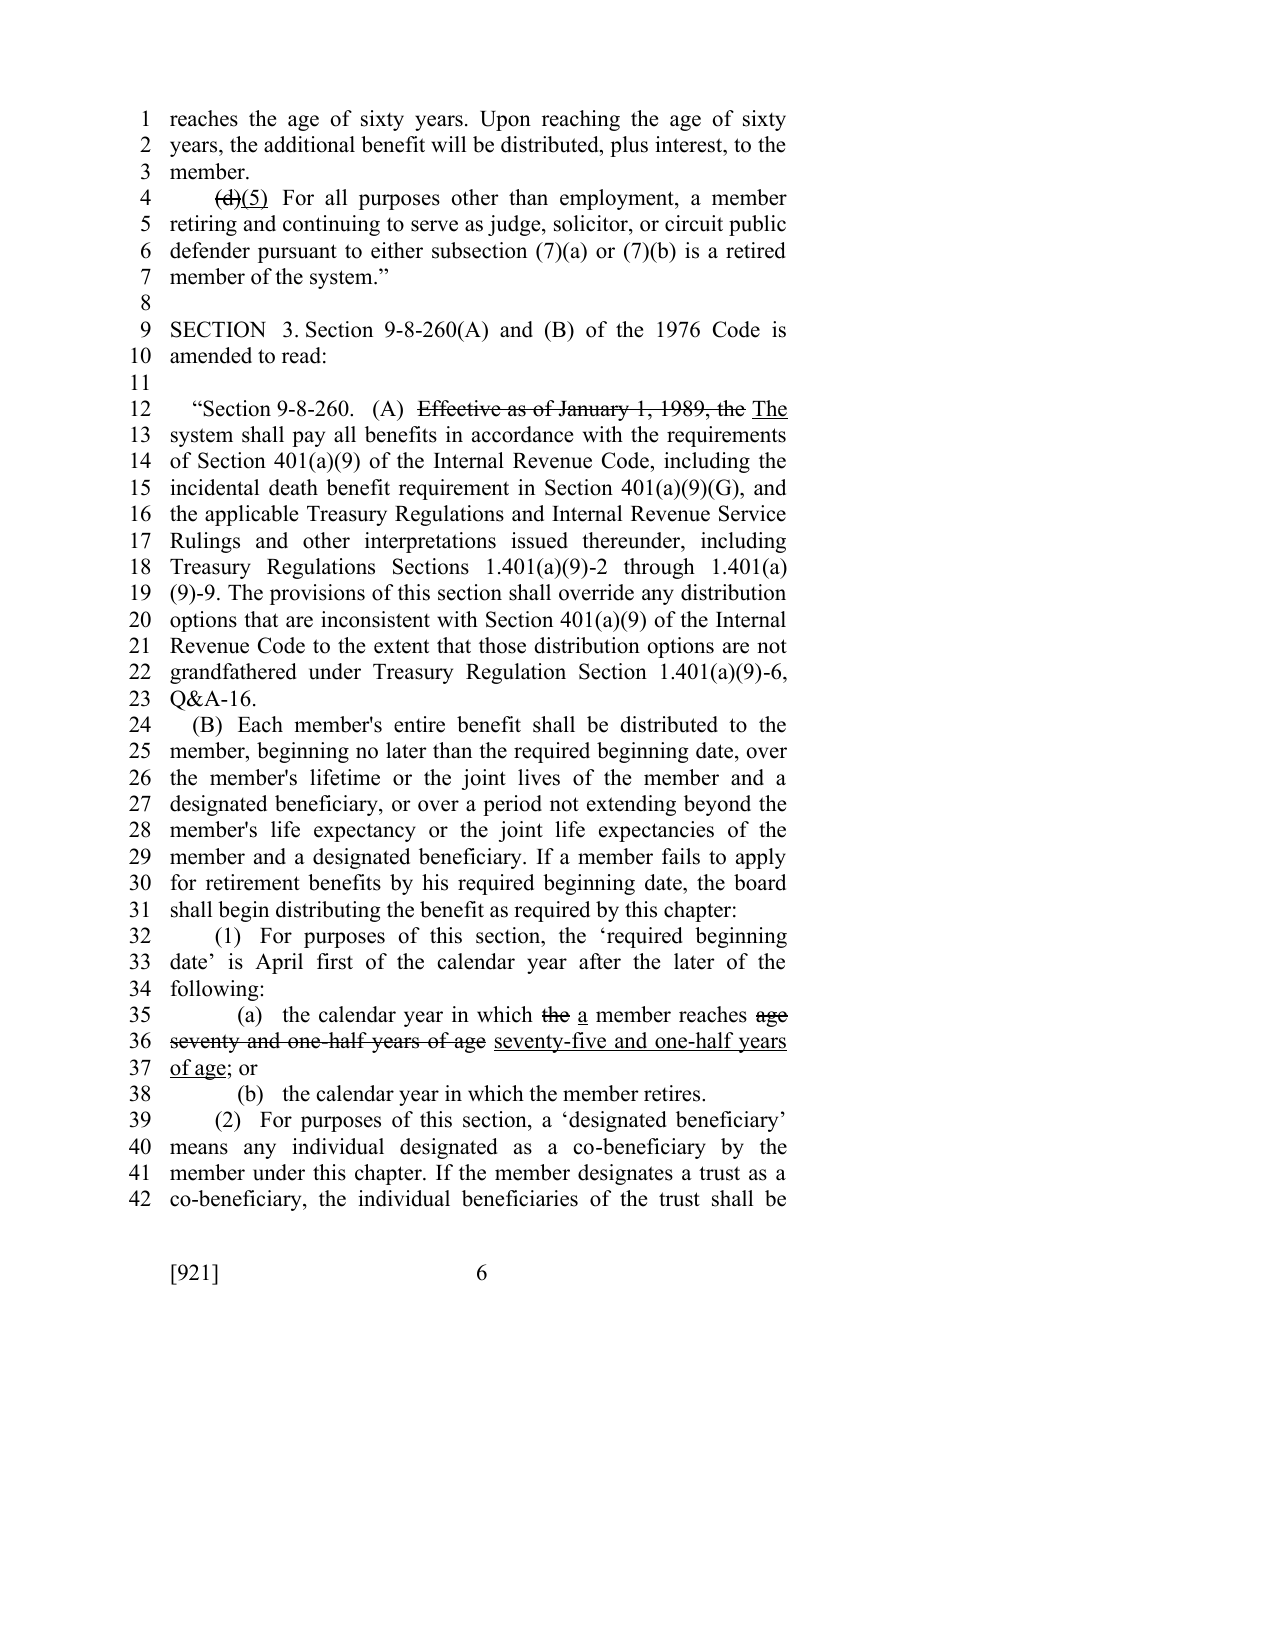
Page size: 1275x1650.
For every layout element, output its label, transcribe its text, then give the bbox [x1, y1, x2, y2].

text (d)(5) For all purposes other than employment, a member retiring and continuing to serve as judge, solicitor, or circuit public defender pursuant to either subsection (7)(a) or (7)(b) is a retired member of the system.” [169, 184, 787, 289]
text (b) the calendar year in which the member retires. [169, 1080, 787, 1106]
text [169, 105, 787, 184]
text (a) the calendar year in which the a member reaches age seventy and one-half years of age seventy-five and one-half years of age; or [169, 1001, 787, 1080]
text “Section 9-8-260. (A) Effective as of January 1, 1989, the The system shall pay all benefits in accordance with the requirements of Section 401(a)(9) of the Internal Revenue Code, including the incidental death benefit requirement in Section 401(a)(9)(G), and the applicable Treasury Regulations and Internal Revenue Service Rulings and other interpretations issued thereunder, including Treasury Regulations Sections 1.401(a)(9)-2 through 1.401(a)(9)-9. The provisions of this section shall override any distribution options that are inconsistent with Section 401(a)(9) of the Internal Revenue Code to the extent that those distribution options are not grandfathered under Treasury Regulation Section 1.401(a)(9)-6, Q&A-16. [169, 395, 787, 711]
text (B) Each member's entire benefit shall be distributed to the member, beginning no later than the required beginning date, over the member's lifetime or the joint lives of the member and a designated beneficiary, or over a period not extending beyond the member's life expectancy or the joint life expectancies of the member and a designated beneficiary. If a member fails to apply for retirement benefits by his required beginning date, the board shall begin distributing the benefit as required by this chapter: [169, 711, 787, 922]
text (1) For purposes of this section, the ‘required beginning date’ is April first of the calendar year after the later of the following: [169, 922, 787, 1001]
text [169, 1106, 787, 1212]
text SECTION 3. Section 9-8-260(A) and (B) of the 1976 Code is amended to read: [169, 316, 787, 368]
